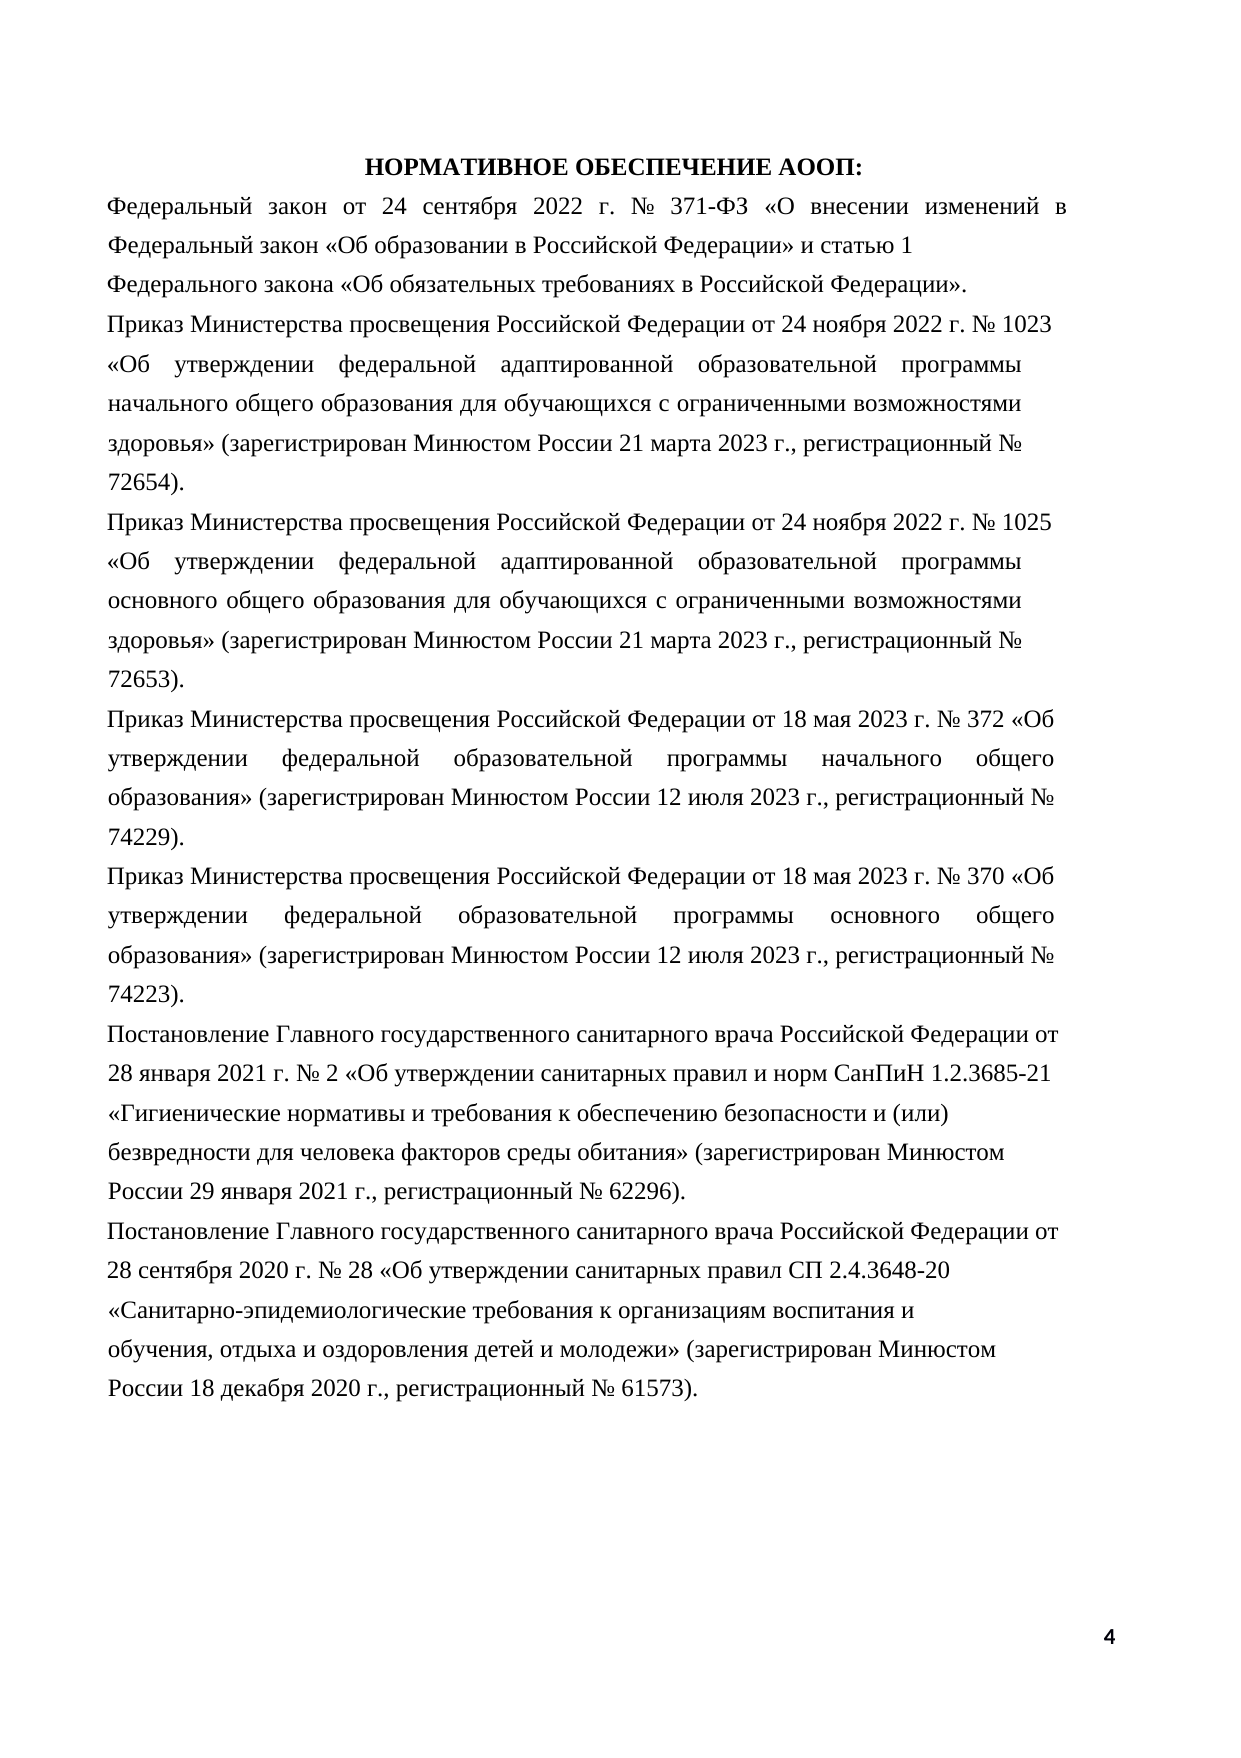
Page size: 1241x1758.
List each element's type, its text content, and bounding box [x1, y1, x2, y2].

text Федерального закона «Об обязательных требованиях в Российской Федерации». [107, 269, 1068, 298]
text Приказ Министерства просвещения Российской Федерации от 24 ноября 2022 г. № 1023 [107, 309, 1068, 338]
text НОРМАТИВНОЕ ОБЕСПЕЧЕНИЕ АООП: [71, 152, 1157, 181]
text Приказ Министерства просвещения Российской Федерации от 18 мая 2023 г. № 370 «Об утверждении федеральной образовательной программы основного общего образования» (зарегистрирован Минюстом России 12 июля 2023 г., регистрационный № 74223). [107, 861, 1055, 1008]
text Приказ Министерства просвещения Российской Федерации от 18 мая 2023 г. № 372 «Об утверждении федеральной образовательной программы начального общего образования» (зарегистрирован Минюстом России 12 июля 2023 г., регистрационный № 74229). [107, 704, 1055, 851]
text 28 сентября 2020 г. № 28 «Об утверждении санитарных правил СП 2.4.3648-20 «Санитарно-эпидемиологические требования к организациям воспитания и обучения, отдыха и оздоровления детей и молодежи» (зарегистрирован Минюстом России 18 декабря 2020 г., регистрационный № 61573). [107, 1255, 1026, 1402]
text «Об утверждении федеральной адаптированной образовательной программы начального общего образования для обучающихся с ограниченными возможностями здоровья» (зарегистрирован Минюстом России 21 марта 2023 г., регистрационный № 72654). [107, 349, 1023, 496]
text Федеральный закон от 24 сентября 2022 г. № 371-ФЗ «О внесении изменений в Федеральный закон «Об образовании в Российской Федерации» и статью 1 [107, 191, 1068, 259]
text «Об утверждении федеральной адаптированной образовательной программы основного общего образования для обучающихся с ограниченными возможностями здоровья» (зарегистрирован Минюстом России 21 марта 2023 г., регистрационный № 72653). [107, 546, 1023, 693]
text Постановление Главного государственного санитарного врача Российской Федерации от [107, 1216, 1068, 1244]
text Постановление Главного государственного санитарного врача Российской Федерации от 28 января 2021 г. № 2 «Об утверждении санитарных правил и норм СанПиН 1.2.3685-21 «Гигиенические нормативы и требования к обеспечению безопасности и (или) безвредности для человека факторов среды обитания» (зарегистрирован Минюстом России 29 января 2021 г., регистрационный № 62296). [107, 1019, 1068, 1205]
text Приказ Министерства просвещения Российской Федерации от 24 ноября 2022 г. № 1025 [107, 507, 1068, 535]
